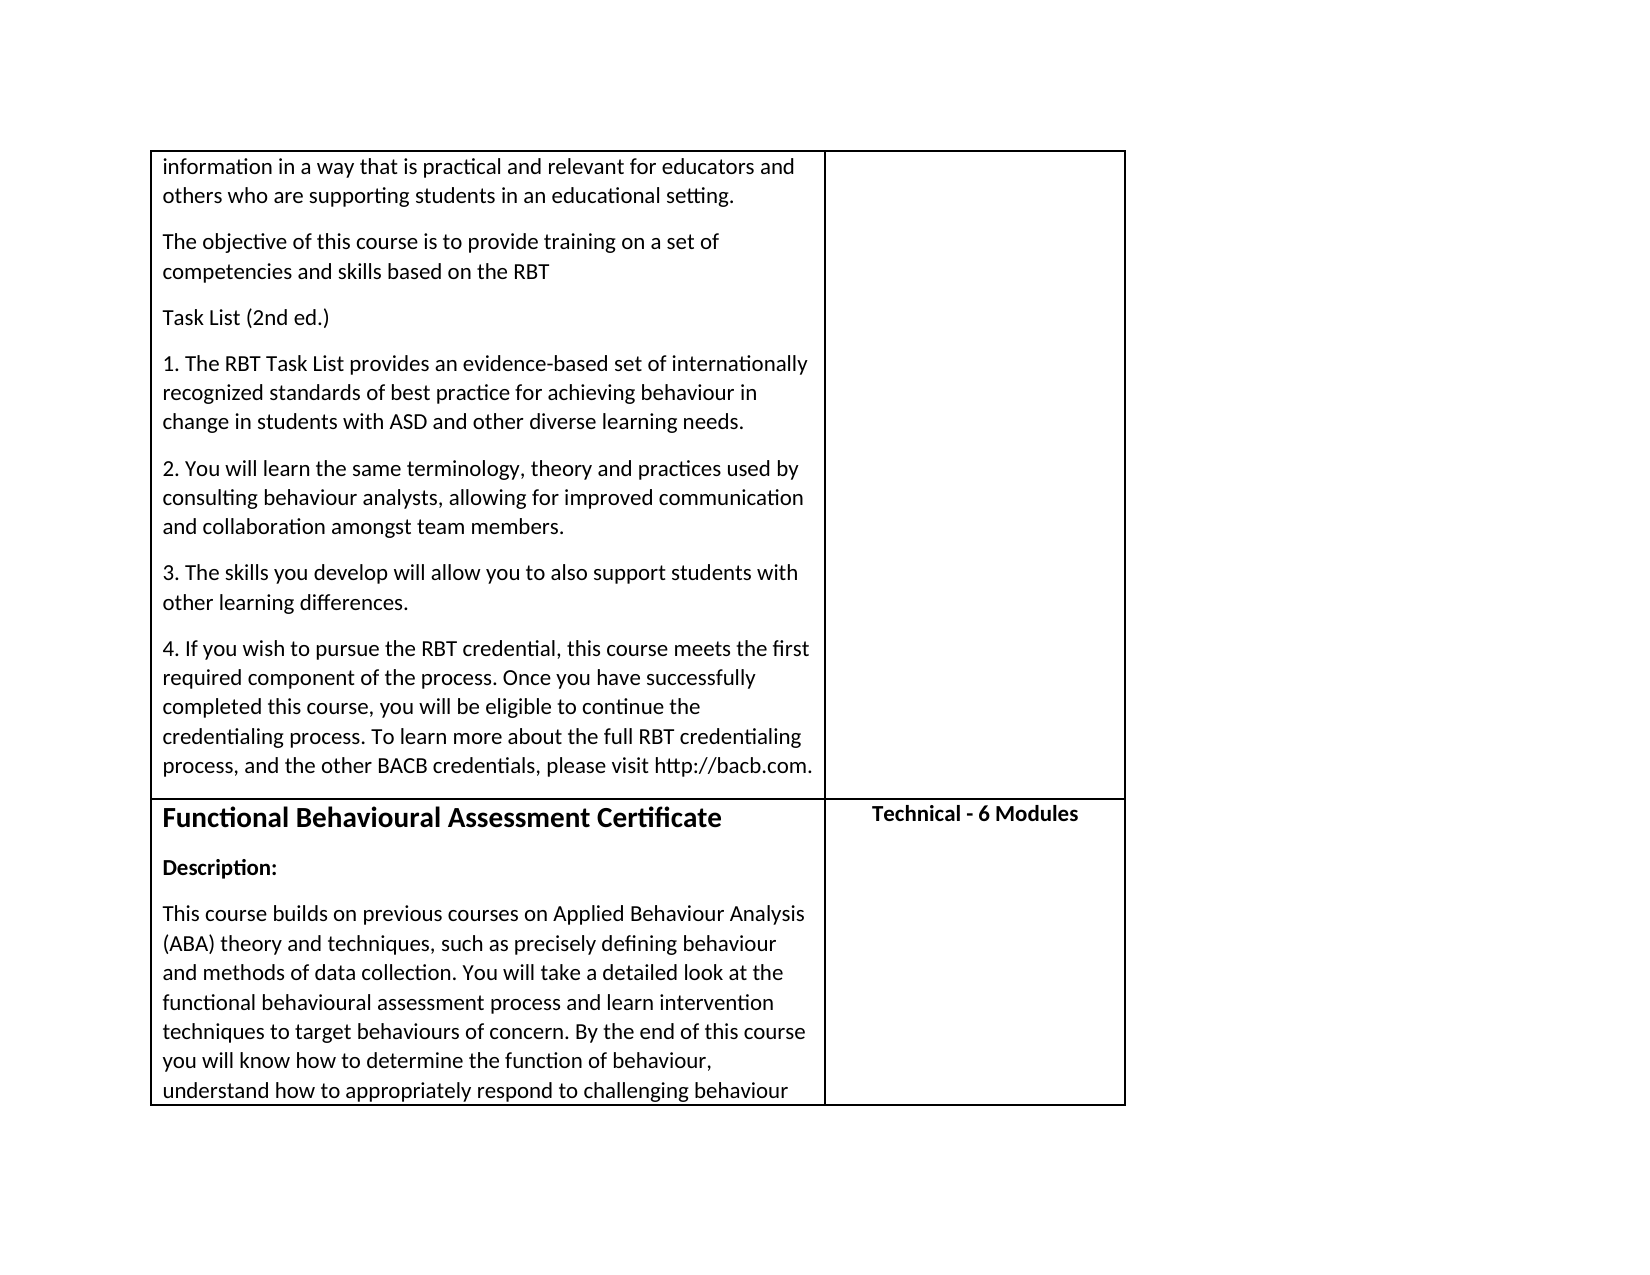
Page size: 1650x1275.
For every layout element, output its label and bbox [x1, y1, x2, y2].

table_cell [152, 800, 824, 1104]
table_cell [826, 152, 1124, 797]
table_cell [152, 152, 824, 797]
table_cell [826, 800, 1124, 1104]
